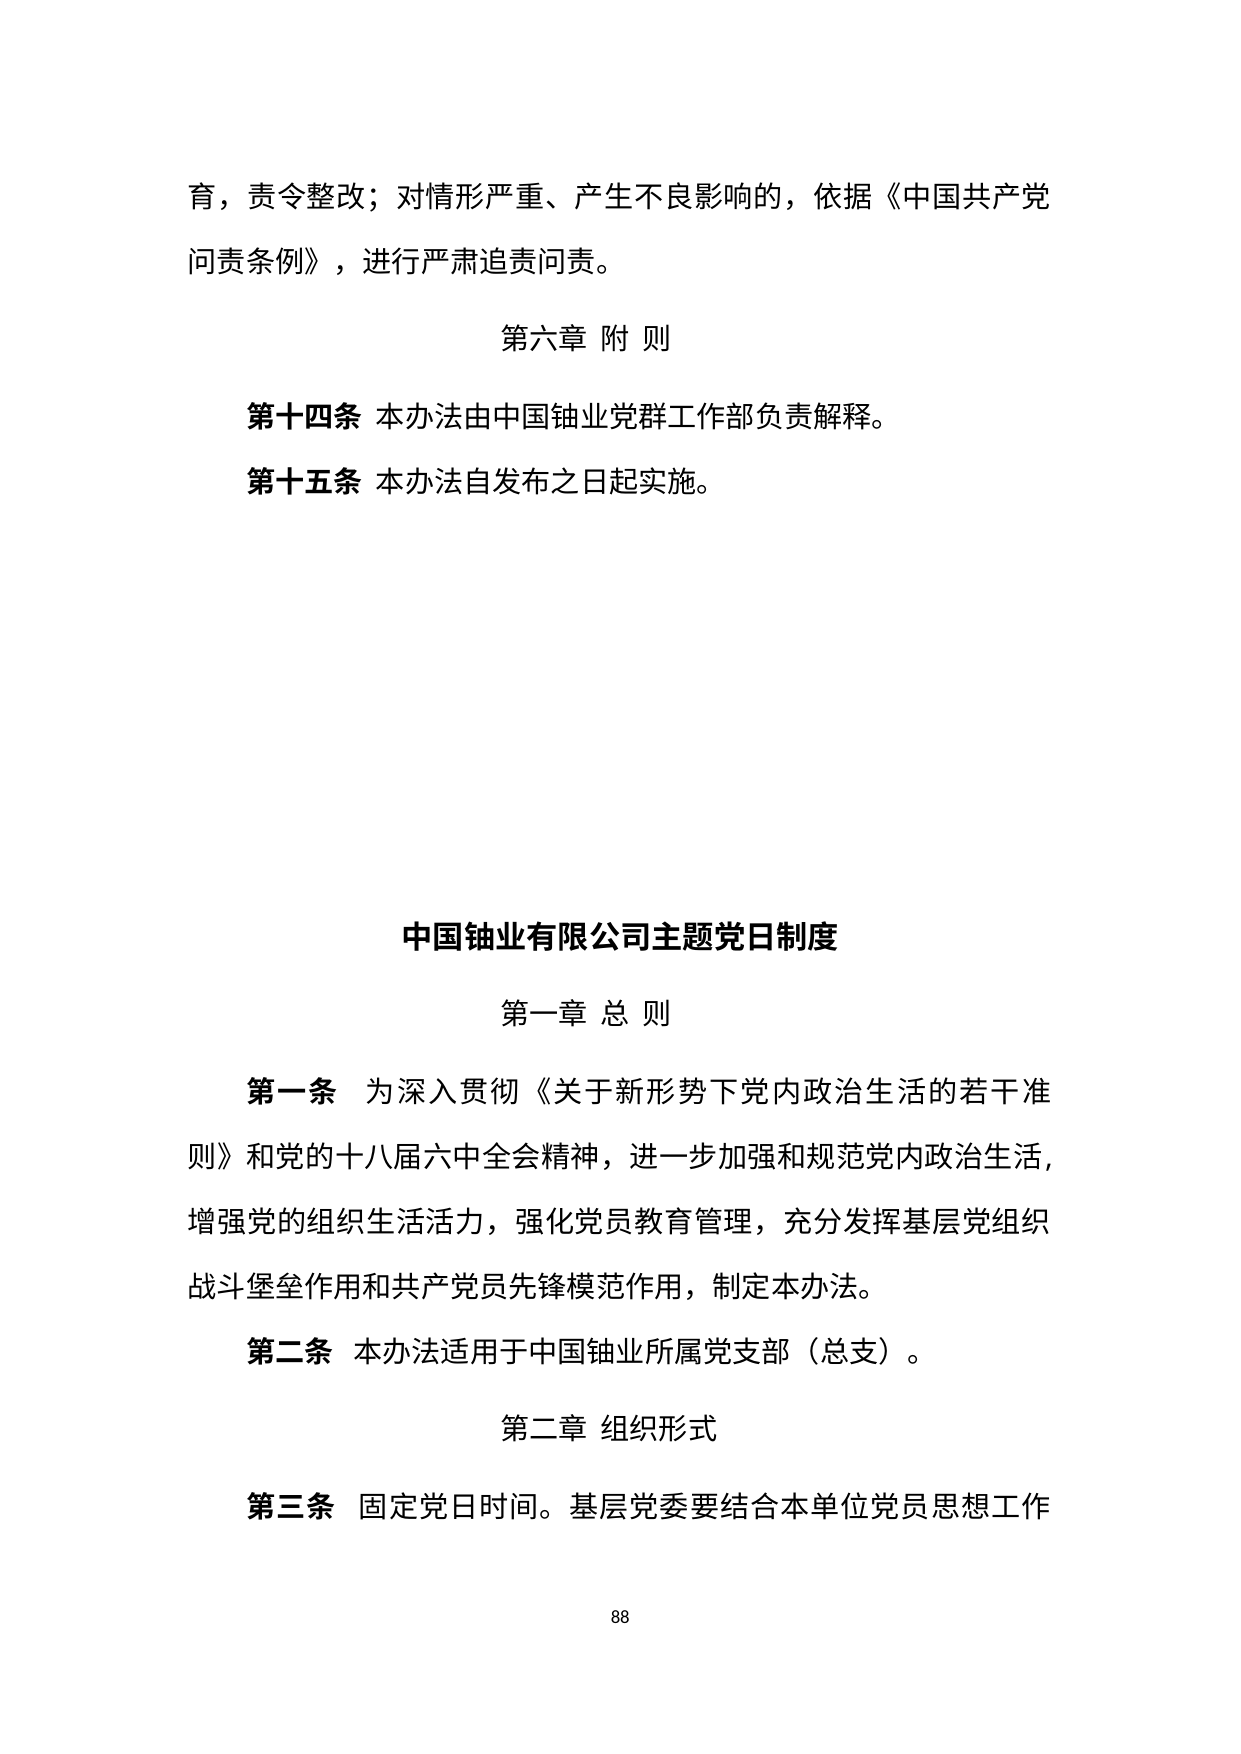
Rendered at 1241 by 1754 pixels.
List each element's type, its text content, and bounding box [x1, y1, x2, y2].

text 第一条 为深入贯彻《关于新形势下党内政治生活的若干准则》和党的十八届六中全会精神，进一步加强和规范党内政治生活,增强党的组织生活活力，强化党员教育管理，充分发挥基层党组织战斗堡垒作用和共产党员先锋模范作用，制定本办法。 [187, 1057, 1053, 1317]
text 第一章 总 则 [187, 979, 1053, 1044]
text 第十五条 本办法自发布之日起实施。 [187, 447, 1053, 512]
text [187, 162, 1053, 292]
text 第二条 本办法适用于中国铀业所属党支部（总支）。 [187, 1317, 1053, 1382]
text 第十四条 本办法由中国铀业党群工作部负责解释。 [187, 382, 1053, 447]
text 第二章 组织形式 [187, 1394, 1053, 1459]
text 中国铀业有限公司主题党日制度 [187, 902, 1053, 967]
text 第六章 附 则 [187, 304, 1053, 369]
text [187, 1472, 1053, 1537]
